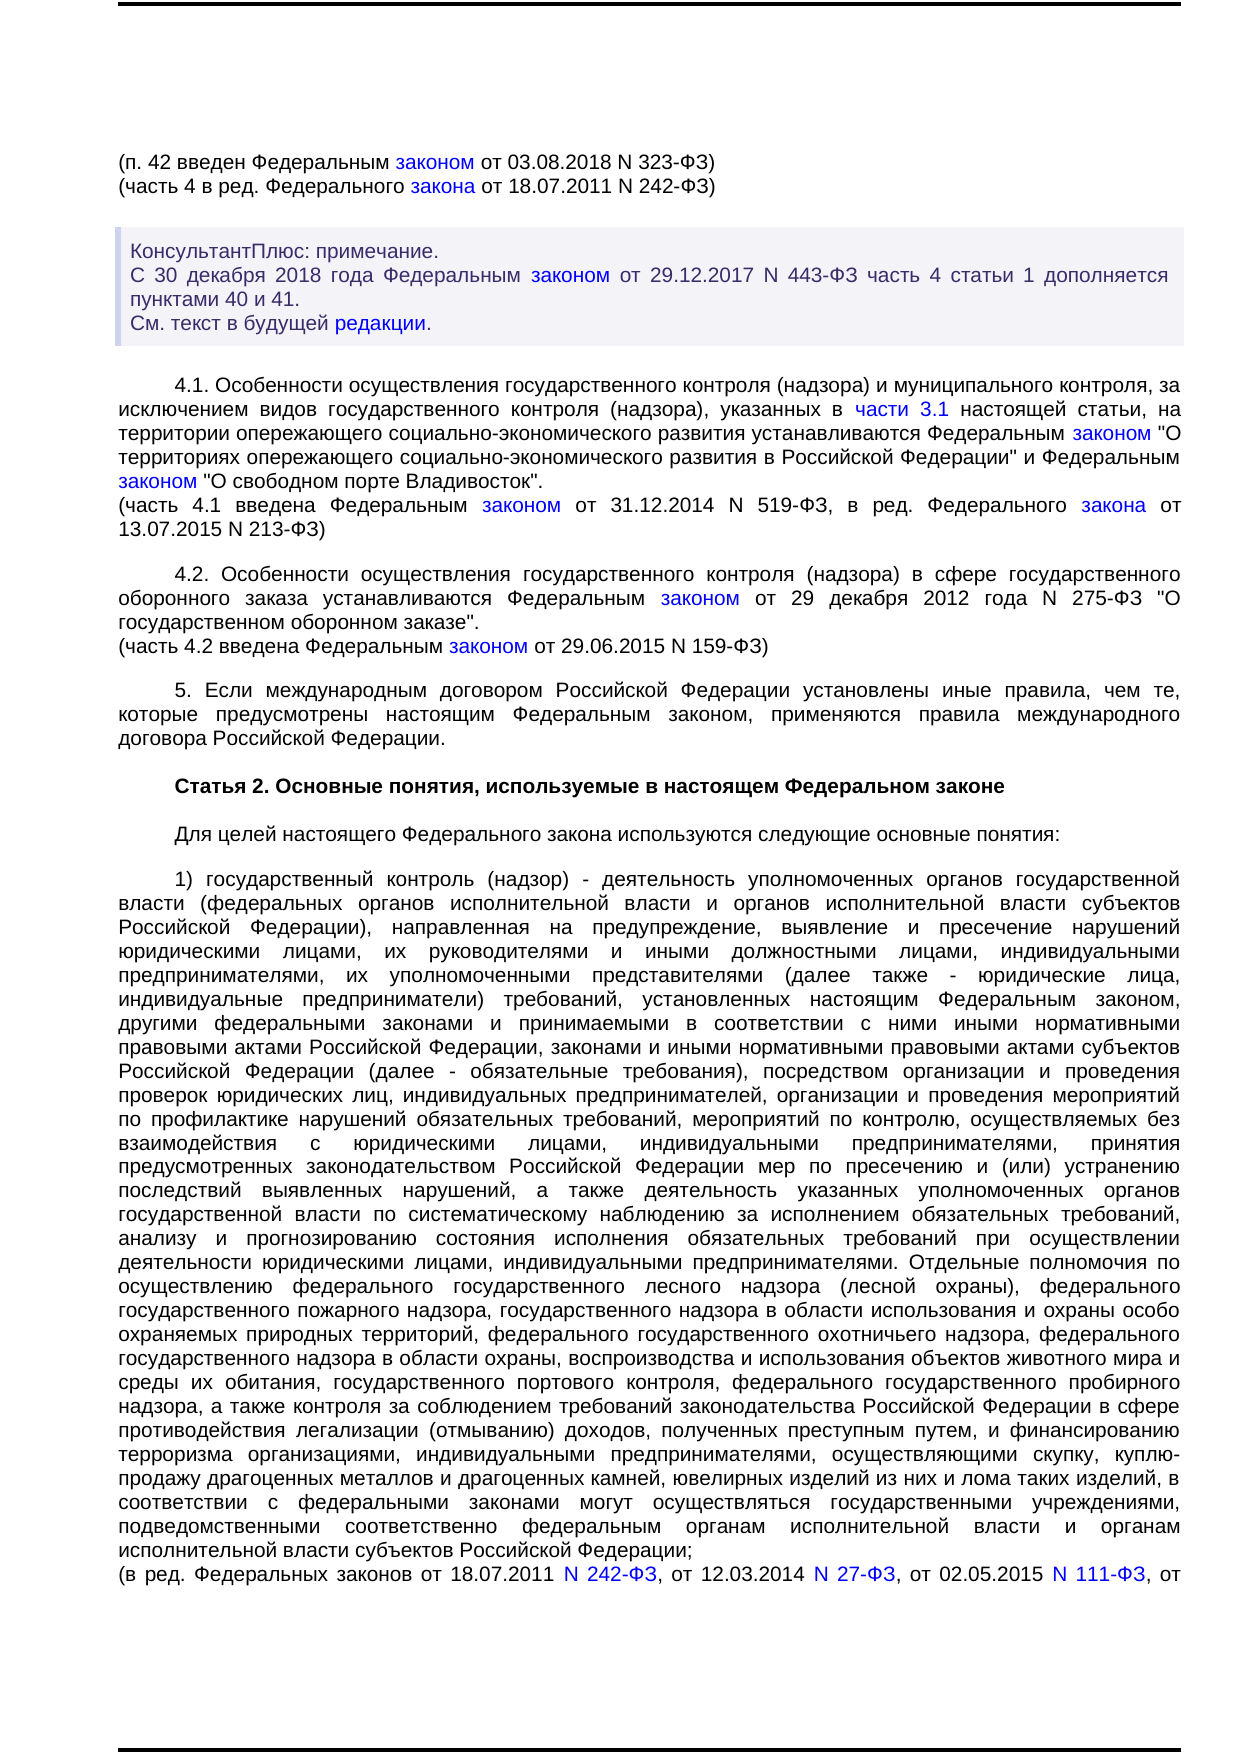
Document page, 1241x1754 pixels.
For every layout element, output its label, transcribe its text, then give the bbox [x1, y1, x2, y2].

text 5. Если международным договором Российской Федерации установлены иные правила, чем те, которые предусмотрены настоящим Федеральным законом, применяются правила международного договора Российской Федерации. [118, 678, 1181, 750]
text Для целей настоящего Федерального закона используются следующие основные понятия: [118, 822, 1181, 846]
title Статья 2. Основные понятия, используемые в настоящем Федеральном законе [118, 774, 1181, 798]
text 4.1. Особенности осуществления государственного контроля (надзора) и муниципального контроля, за исключением видов государственного контроля (надзора), указанных в части 3.1 настоящей статьи, на территории опережающего социально-экономического развития устанавливаются Федеральным законом "О территориях опережающего социально-экономического развития в Российской Федерации" и Федеральным законом "О свободном порте Владивосток". [118, 373, 1181, 493]
text 1) государственный контроль (надзор) - деятельность уполномоченных органов государственной власти (федеральных органов исполнительной власти и органов исполнительной власти субъектов Российской Федерации), направленная на предупреждение, выявление и пресечение нарушений юридическими лицами, их руководителями и иными должностными лицами, индивидуальными предпринимателями, их уполномоченными представителями (далее также - юридические лица, индивидуальные предприниматели) требований, установленных настоящим Федеральным законом, другими федеральными законами и принимаемыми в соответствии с ними иными нормативными правовыми актами Российской Федерации, законами и иными нормативными правовыми актами субъектов Российской Федерации (далее - обязательные требования), посредством организации и проведения проверок юридических лиц, индивидуальных предпринимателей, организации и проведения мероприятий по профилактике нарушений обязательных требований, мероприятий по контролю, осуществляемых без взаимодействия с юридическими лицами, индивидуальными предпринимателями, принятия предусмотренных законодательством Российской Федерации мер по пресечению и (или) устранению последствий выявленных нарушений, а также деятельность указанных уполномоченных органов государственной власти по систематическому наблюдению за исполнением обязательных требований, анализу и прогнозированию состояния исполнения обязательных требований при осуществлении деятельности юридическими лицами, индивидуальными предпринимателями. Отдельные полномочия по осуществлению федерального государственного лесного надзора (лесной охраны), федерального государственного пожарного надзора, государственного надзора в области использования и охраны особо охраняемых природных территорий, федерального государственного охотничьего надзора, федерального государственного надзора в области охраны, воспроизводства и использования объектов животного мира и среды их обитания, государственного портового контроля, федерального государственного пробирного надзора, а также контроля за соблюдением требований законодательства Российской Федерации в сфере противодействия легализации (отмыванию) доходов, полученных преступным путем, и финансированию терроризма организациями, индивидуальными предпринимателями, осуществляющими скупку, куплю-продажу драгоценных металлов и драгоценных камней, ювелирных изделий из них и лома таких изделий, в соответствии с федеральными законами могут осуществляться государственными учреждениями, подведомственными соответственно федеральным органам исполнительной власти и органам исполнительной власти субъектов Российской Федерации; [118, 867, 1181, 1562]
text (часть 4.2 введена Федеральным законом от 29.06.2015 N 159-ФЗ) [118, 633, 1181, 657]
text (часть 4 в ред. Федерального закона от 18.07.2011 N 242-ФЗ) [118, 174, 1181, 198]
text (п. 42 введен Федеральным законом от 03.08.2018 N 323-ФЗ) [118, 150, 1181, 174]
text (часть 4.1 введена Федеральным законом от 31.12.2014 N 519-ФЗ, в ред. Федерального закона от 13.07.2015 N 213-ФЗ) [118, 493, 1181, 541]
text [118, 1562, 1181, 1586]
table_header КонсультантПлюс: примечание. С 30 декабря 2018 года Федеральным законом от 29.12.2017 N 443-ФЗ часть 4 статьи 1 дополняется пунктами 40 и 41. См. текст в будущей редакции. [121, 227, 1178, 346]
text 4.2. Особенности осуществления государственного контроля (надзора) в сфере государственного оборонного заказа устанавливаются Федеральным законом от 29 декабря 2012 года N 275-ФЗ "О государственном оборонном заказе". [118, 562, 1181, 633]
